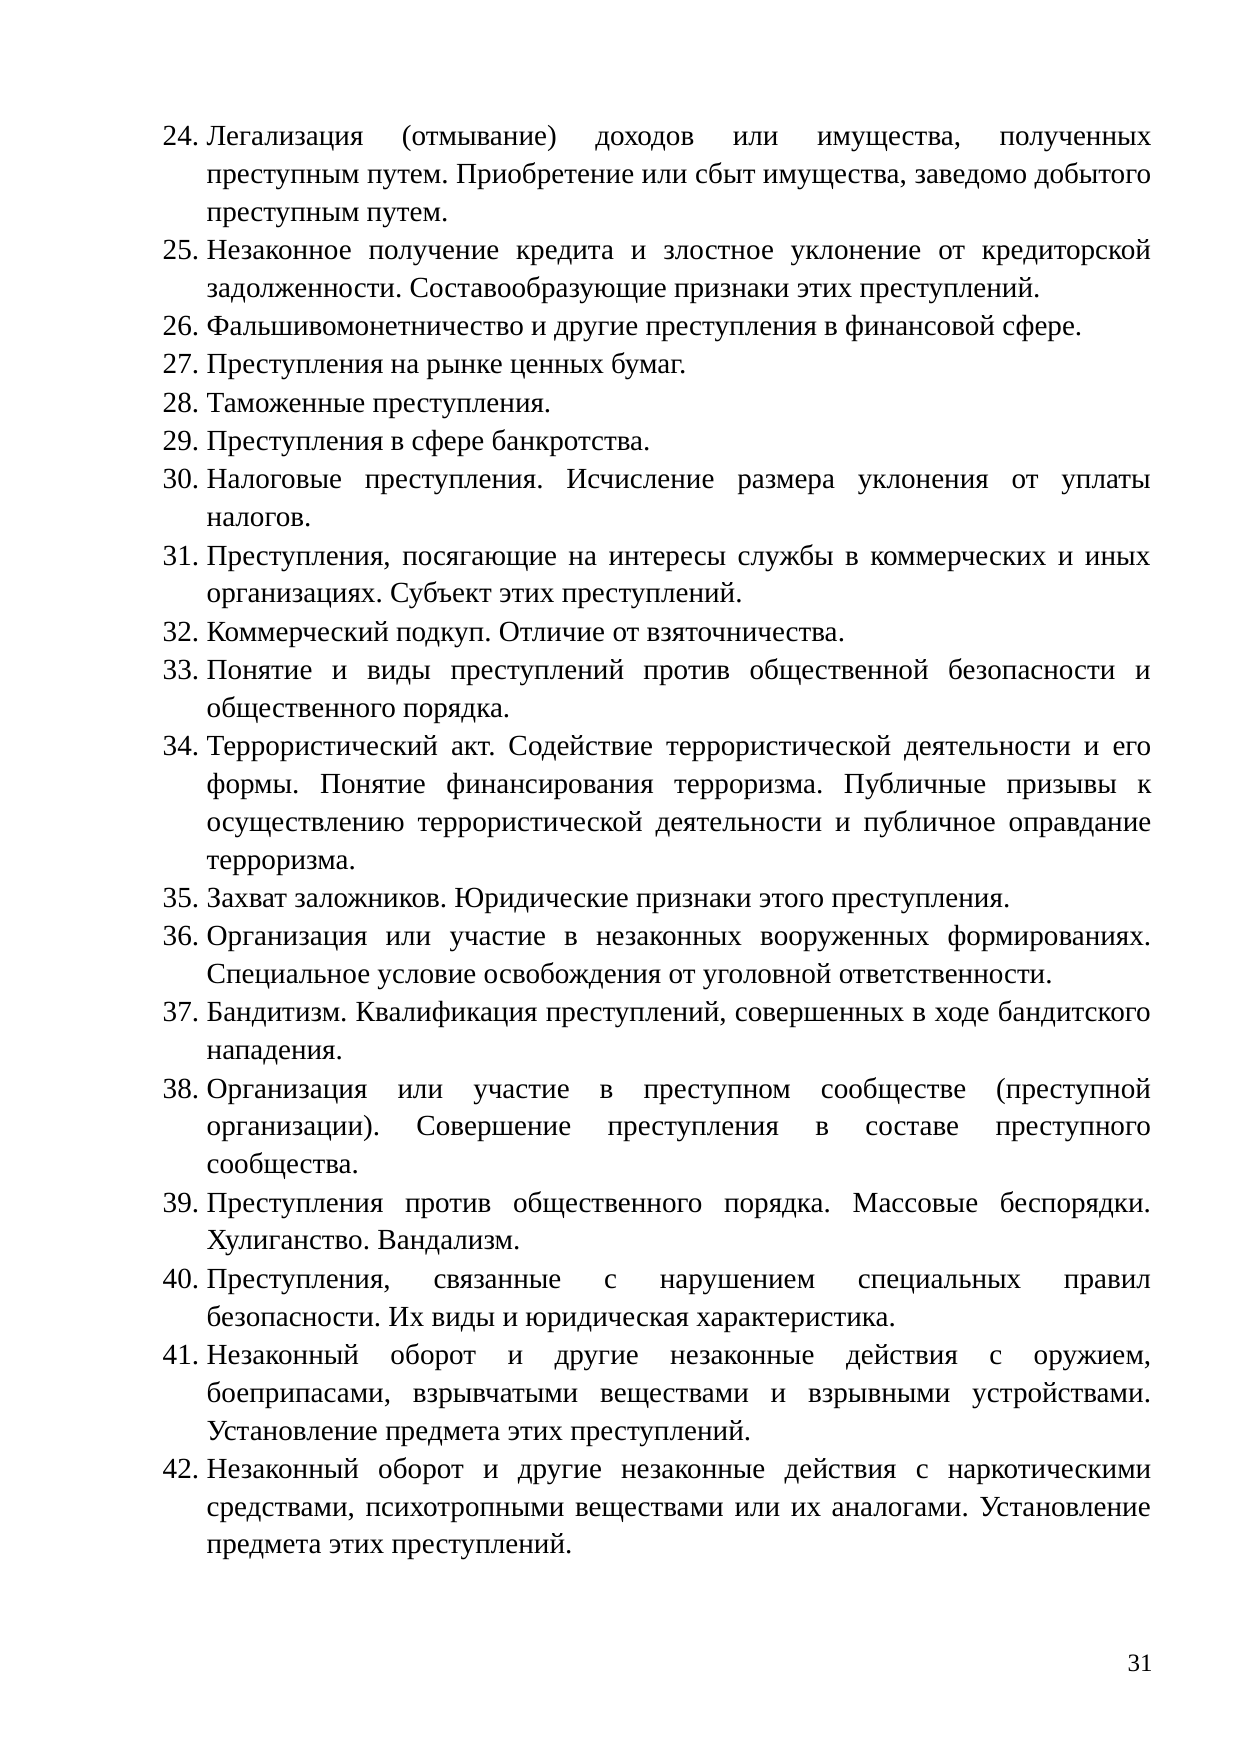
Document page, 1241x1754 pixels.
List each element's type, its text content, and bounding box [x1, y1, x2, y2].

list Преступления, посягающие на интересы службы в коммерческих и иных организациях. Субъект этих преступлений. [162, 538, 1152, 609]
list Фальшивомонетничество и другие преступления в финансовой сфере. [162, 308, 1152, 342]
list Преступления против общественного порядка. Массовые беспорядки. Хулиганство. Вандализм. [162, 1185, 1152, 1256]
list Легализация (отмывание) доходов или имущества, полученных преступным путем. Приобретение или сбыт имущества, заведомо добытого преступным путем. [162, 118, 1152, 227]
list Понятие и виды преступлений против общественной безопасности и общественного порядка. [162, 652, 1152, 723]
list Незаконный оборот и другие незаконные действия с наркотическими средствами, психотропными веществами или их аналогами. Установление предмета этих преступлений. [162, 1451, 1152, 1560]
list Захват заложников. Юридические признаки этого преступления. [162, 880, 1152, 914]
list Коммерческий подкуп. Отличие от взяточничества. [162, 614, 1152, 647]
list Таможенные преступления. [162, 385, 1152, 418]
list Террористический акт. Содействие террористической деятельности и его формы. Понятие финансирования терроризма. Публичные призывы к осуществлению террористической деятельности и публичное оправдание терроризма. [162, 728, 1152, 875]
list Организация или участие в незаконных вооруженных формированиях. Специальное условие освобождения от уголовной ответственности. [162, 918, 1152, 990]
list Преступления в сфере банкротства. [162, 423, 1152, 457]
list Налоговые преступления. Исчисление размера уклонения от уплаты налогов. [162, 462, 1152, 533]
list Бандитизм. Квалификация преступлений, совершенных в ходе бандитского нападения. [162, 994, 1152, 1066]
list Преступления, связанные с нарушением специальных правил безопасности. Их виды и юридическая характеристика. [162, 1261, 1152, 1332]
list Незаконный оборот и другие незаконные действия с оружием, боеприпасами, взрывчатыми веществами и взрывными устройствами. Установление предмета этих преступлений. [162, 1337, 1152, 1446]
list Организация или участие в преступном сообществе (преступной организации). Совершение преступления в составе преступного сообщества. [162, 1071, 1152, 1180]
list Преступления на рынке ценных бумаг. [162, 347, 1152, 380]
list Незаконное получение кредита и злостное уклонение от кредиторской задолженности. Составообразующие признаки этих преступлений. [162, 232, 1152, 303]
